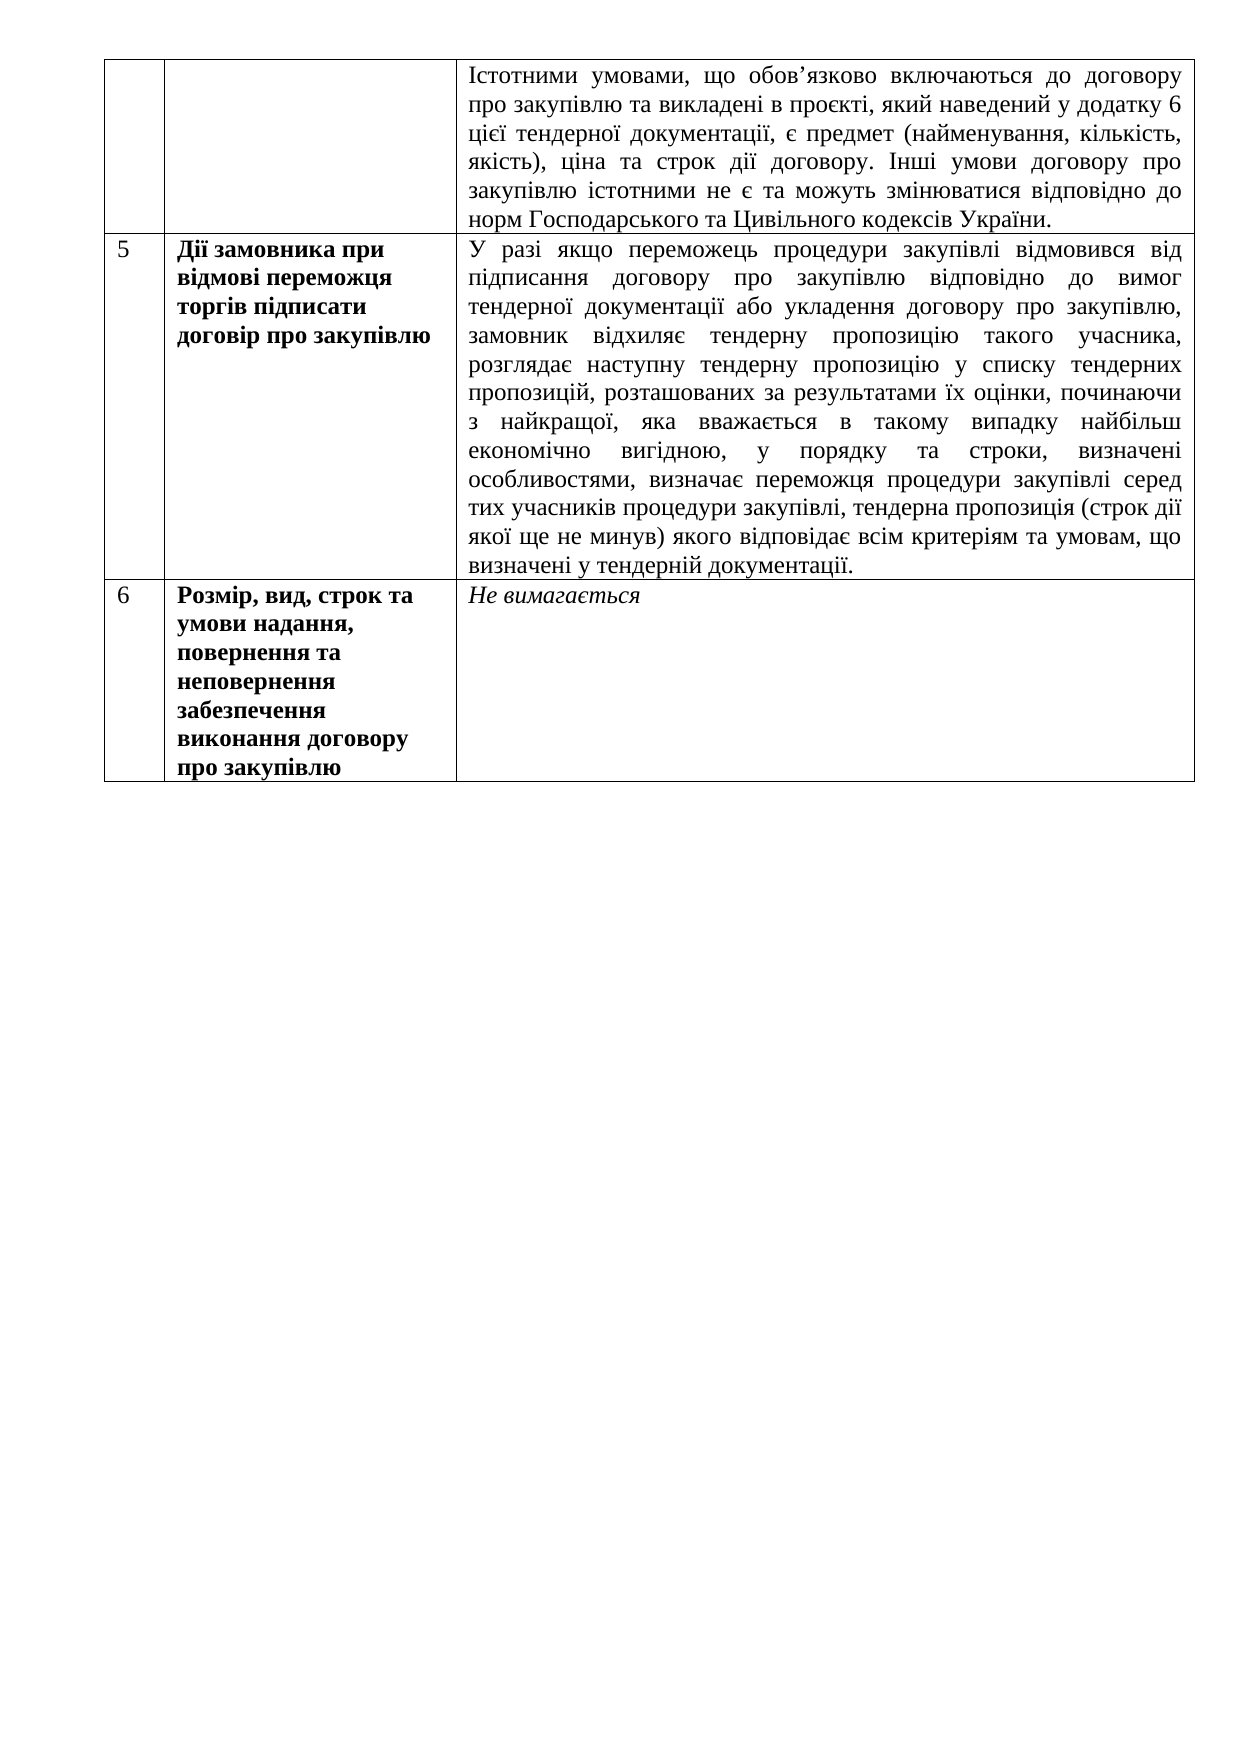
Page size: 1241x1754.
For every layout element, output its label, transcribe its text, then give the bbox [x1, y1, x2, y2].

table_cell 5 [105, 234, 164, 579]
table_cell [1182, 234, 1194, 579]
table_cell Дії замовника при відмові переможця торгів підписати договір про закупівлю [165, 234, 456, 579]
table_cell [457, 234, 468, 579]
table_cell 6 [105, 580, 164, 781]
table_cell 4 [105, 60, 164, 233]
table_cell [165, 60, 456, 233]
table_cell Не вимагається [457, 580, 1194, 781]
